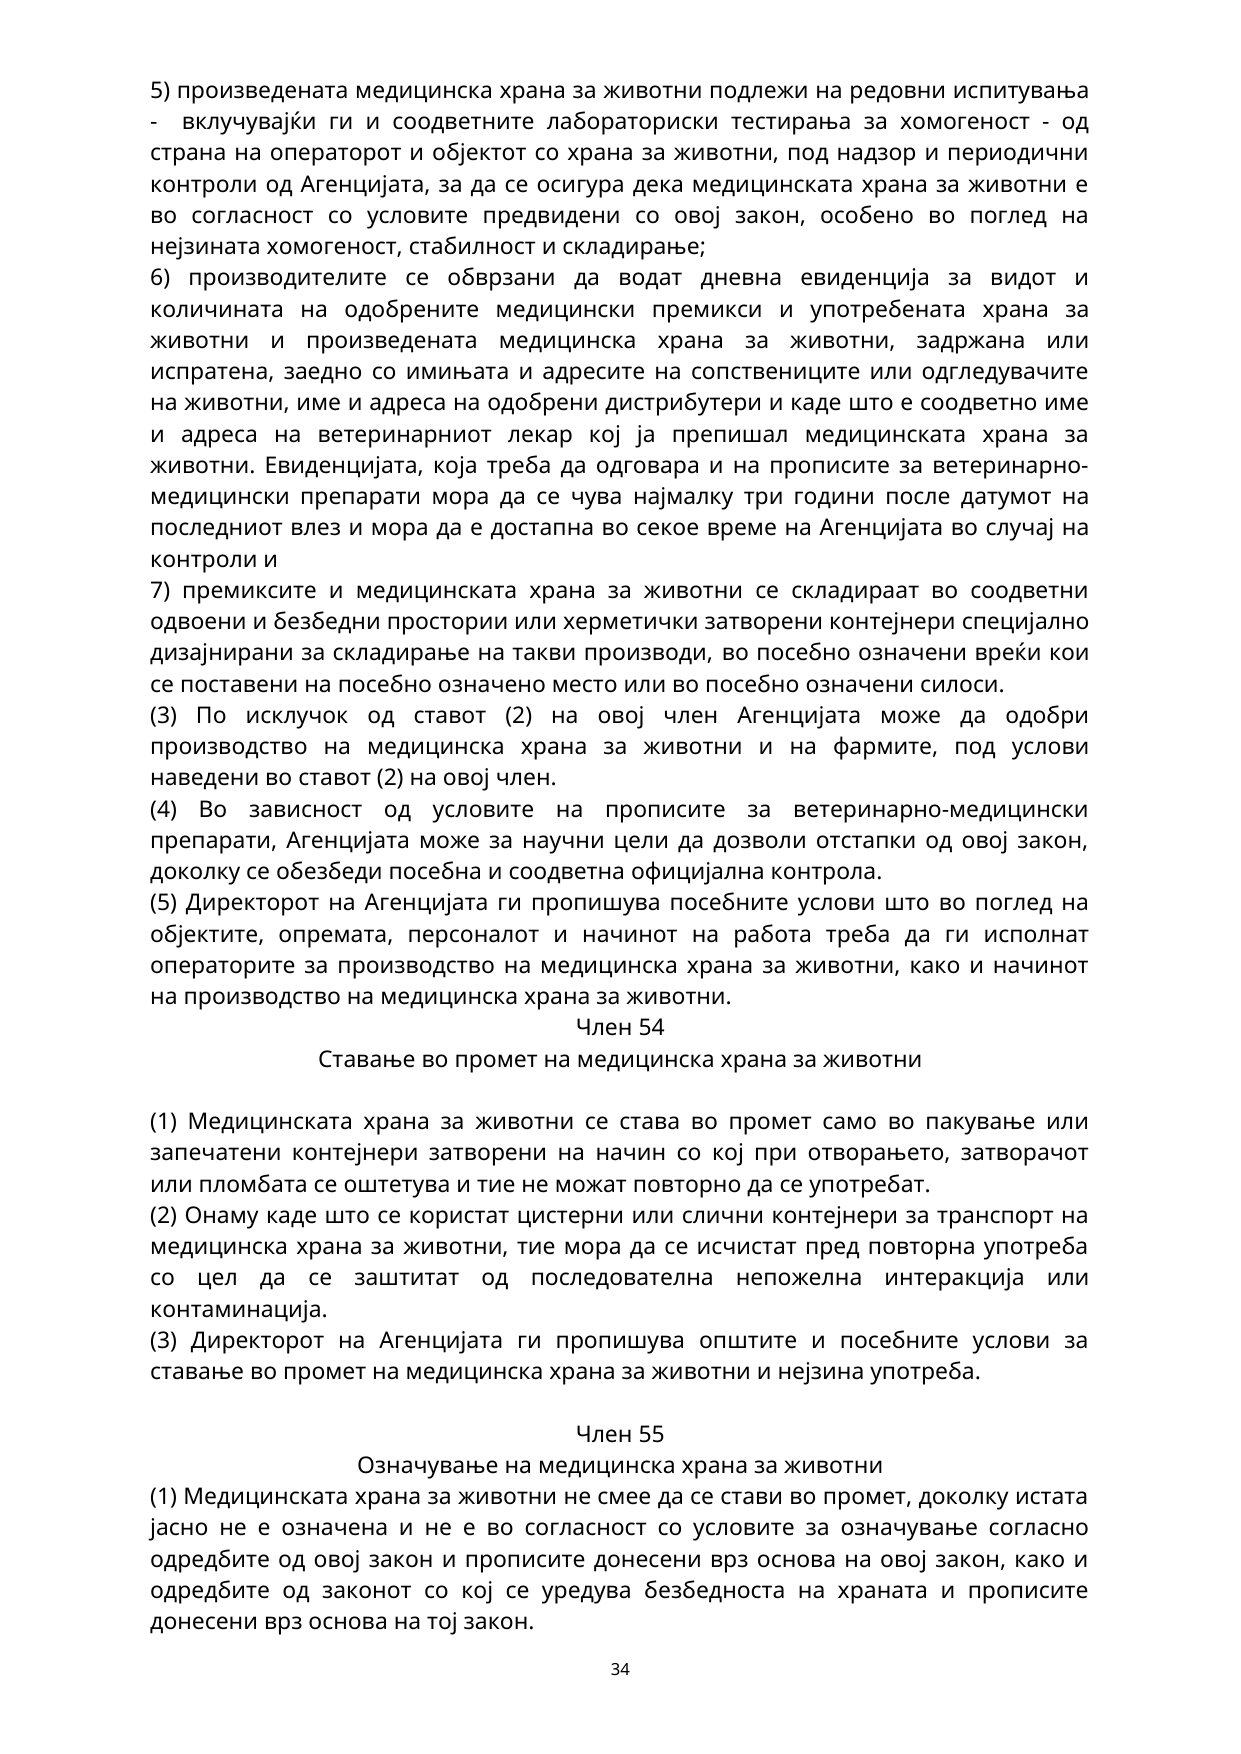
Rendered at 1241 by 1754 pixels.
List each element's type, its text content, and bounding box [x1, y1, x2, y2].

text Ставање во промет на медицинска храна за животни [150, 1043, 1090, 1074]
text 5) произведената медицинска храна за животни подлежи на редовни испитувања - вклучувајќи ги и соодветните лабораториски тестирања за хомогеност - од страна на операторот и објектот со храна за животни, под надзор и периодични контроли од Агенцијата, за да се осигура дека медицинската храна за животни е во согласност со условите предвидени со овој закон, особено во поглед на нејзината хомогеност, стабилност и складирање; [150, 74, 1090, 261]
text 6) производителите се обврзани да водат дневна евиденција за видот и количината на одобрените медицински премикси и употребената храна за животни и произведената медицинска храна за животни, задржана или испратена, заедно со имињата и адресите на сопствениците или одгледувачите на животни, име и адреса на одобрени дистрибутери и каде што е соодветно име и адреса на ветеринарниот лекар кој ја препишал медицинската храна за животни. Евиденцијата, која треба да одговара и на прописите за ветеринарно-медицински препарати мора да се чува најмалку три години после датумот на последниот влез и мора да е достапна во секое време на Агенцијата во случај на контроли и [150, 261, 1090, 574]
text Член 54 [150, 1011, 1090, 1043]
text (3) По исклучок од ставот (2) на овој член Агенцијата може да одобри производство на медицинска храна за животни и на фармите, под услови наведени во ставот (2) на овој член. [150, 699, 1090, 793]
text (3) Директорот на Агенцијата ги пропишува општите и посебните услови за ставање во промет на медицинска храна за животни и нејзина употреба. [150, 1324, 1090, 1386]
text Член 55 [150, 1418, 1090, 1449]
text (5) Директорот на Агенцијата ги пропишува посебните услови што во поглед на објектите, опремата, персоналот и начинот на работа треба да ги исполнат операторите за производство на медицинска храна за животни, како и начинот на производство на медицинска храна за животни. [150, 886, 1090, 1011]
text (1) Медицинската храна за животни се става во промет само во пакување или запечатени контејнери затворени на начин со кој при отворањето, затворачот или пломбата се оштетува и тие не можат повторно да се употребат. [150, 1105, 1090, 1199]
text (4) Во зависност од условите на прописите за ветеринарно-медицински препарати, Агенцијата може за научни цели да дозволи отстапки од овој закон, доколку се обезбеди посебна и соодветна официјална контрола. [150, 793, 1090, 886]
text (1) Медицинската храна за животни не смее да се стави во промет, доколку истата јасно не е означена и не е во согласност со условите за означување согласно одредбите од овој закон и прописите донесени врз основа на овој закон, како и одредбите од законот со кој се уредува безбедноста на храната и прописите донесени врз основа на тој закон. [150, 1480, 1090, 1636]
text 7) премиксите и медицинската храна за животни се складираат во соодветни одвоени и безбедни простории или херметички затворени контејнери специјално дизајнирани за складирање на такви производи, во посебно означени вреќи кои се поставени на посебно означено место или во посебно означени силоси. [150, 574, 1090, 699]
text Означување на медицинска храна за животни [150, 1449, 1090, 1480]
text (2) Онаму каде што се користат цистерни или слични контејнери за транспорт на медицинска храна за животни, тие мора да се исчистат пред повторна употреба со цел да се заштитат од последователна непожелна интеракција или контаминација. [150, 1199, 1090, 1324]
